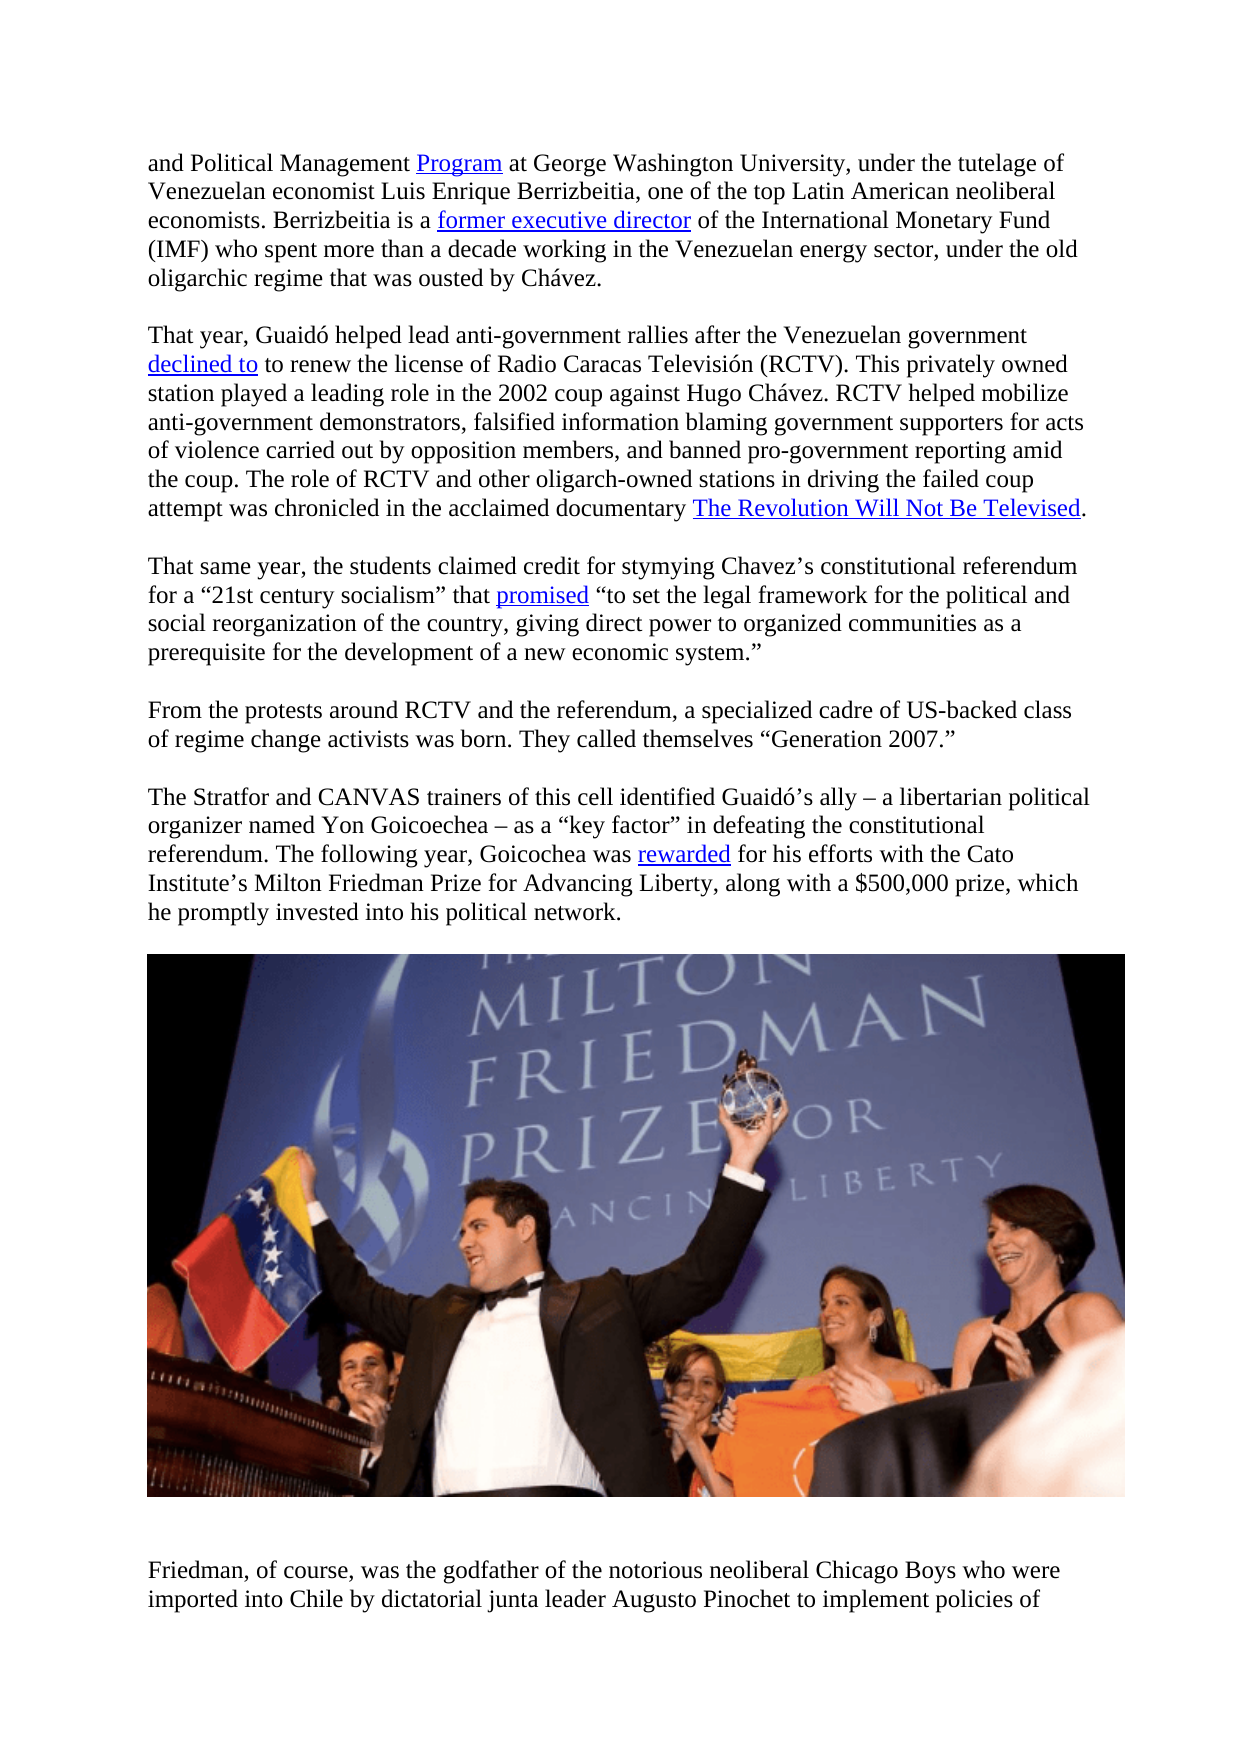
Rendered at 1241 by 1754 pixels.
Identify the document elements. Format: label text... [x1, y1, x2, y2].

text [148, 1555, 1093, 1613]
picture [147, 954, 1125, 1497]
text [148, 148, 1093, 291]
text From the protests around RCTV and the referendum, a specialized cadre of US-backed class of regime change activists was born. They called themselves “Generation 2007.” [148, 695, 1093, 753]
text That year, Guaidó helped lead anti-government rallies after the Venezuelan government declined to to renew the license of Radio Caracas Televisión (RCTV). This privately owned station played a leading role in the 2002 coup against Hugo Chávez. RCTV helped mobilize anti-government demonstrators, falsified information blaming government supporters for acts of violence carried out by opposition members, and banned pro-government reporting amid the coup. The role of RCTV and other oligarch-owned stations in driving the failed coup attempt was chronicled in the acclaimed documentary The Revolution Will Not Be Televised. [148, 321, 1093, 522]
text The Stratfor and CANVAS trainers of this cell identified Guaidó’s ally – a libertarian political organizer named Yon Goicoechea – as a “key factor” in defeating the constitutional referendum. The following year, Goicochea was rewarded for his efforts with the Cato Institute’s Milton Friedman Prize for Advancing Liberty, along with a $500,000 prize, which he promptly invested into his political network. [148, 782, 1093, 926]
text That same year, the students claimed credit for stymying Chavez’s constitutional referendum for a “21st century socialism” that promised “to set the legal framework for the political and social reorganization of the country, giving direct power to organized communities as a prerequisite for the development of a new economic system.” [148, 551, 1093, 666]
